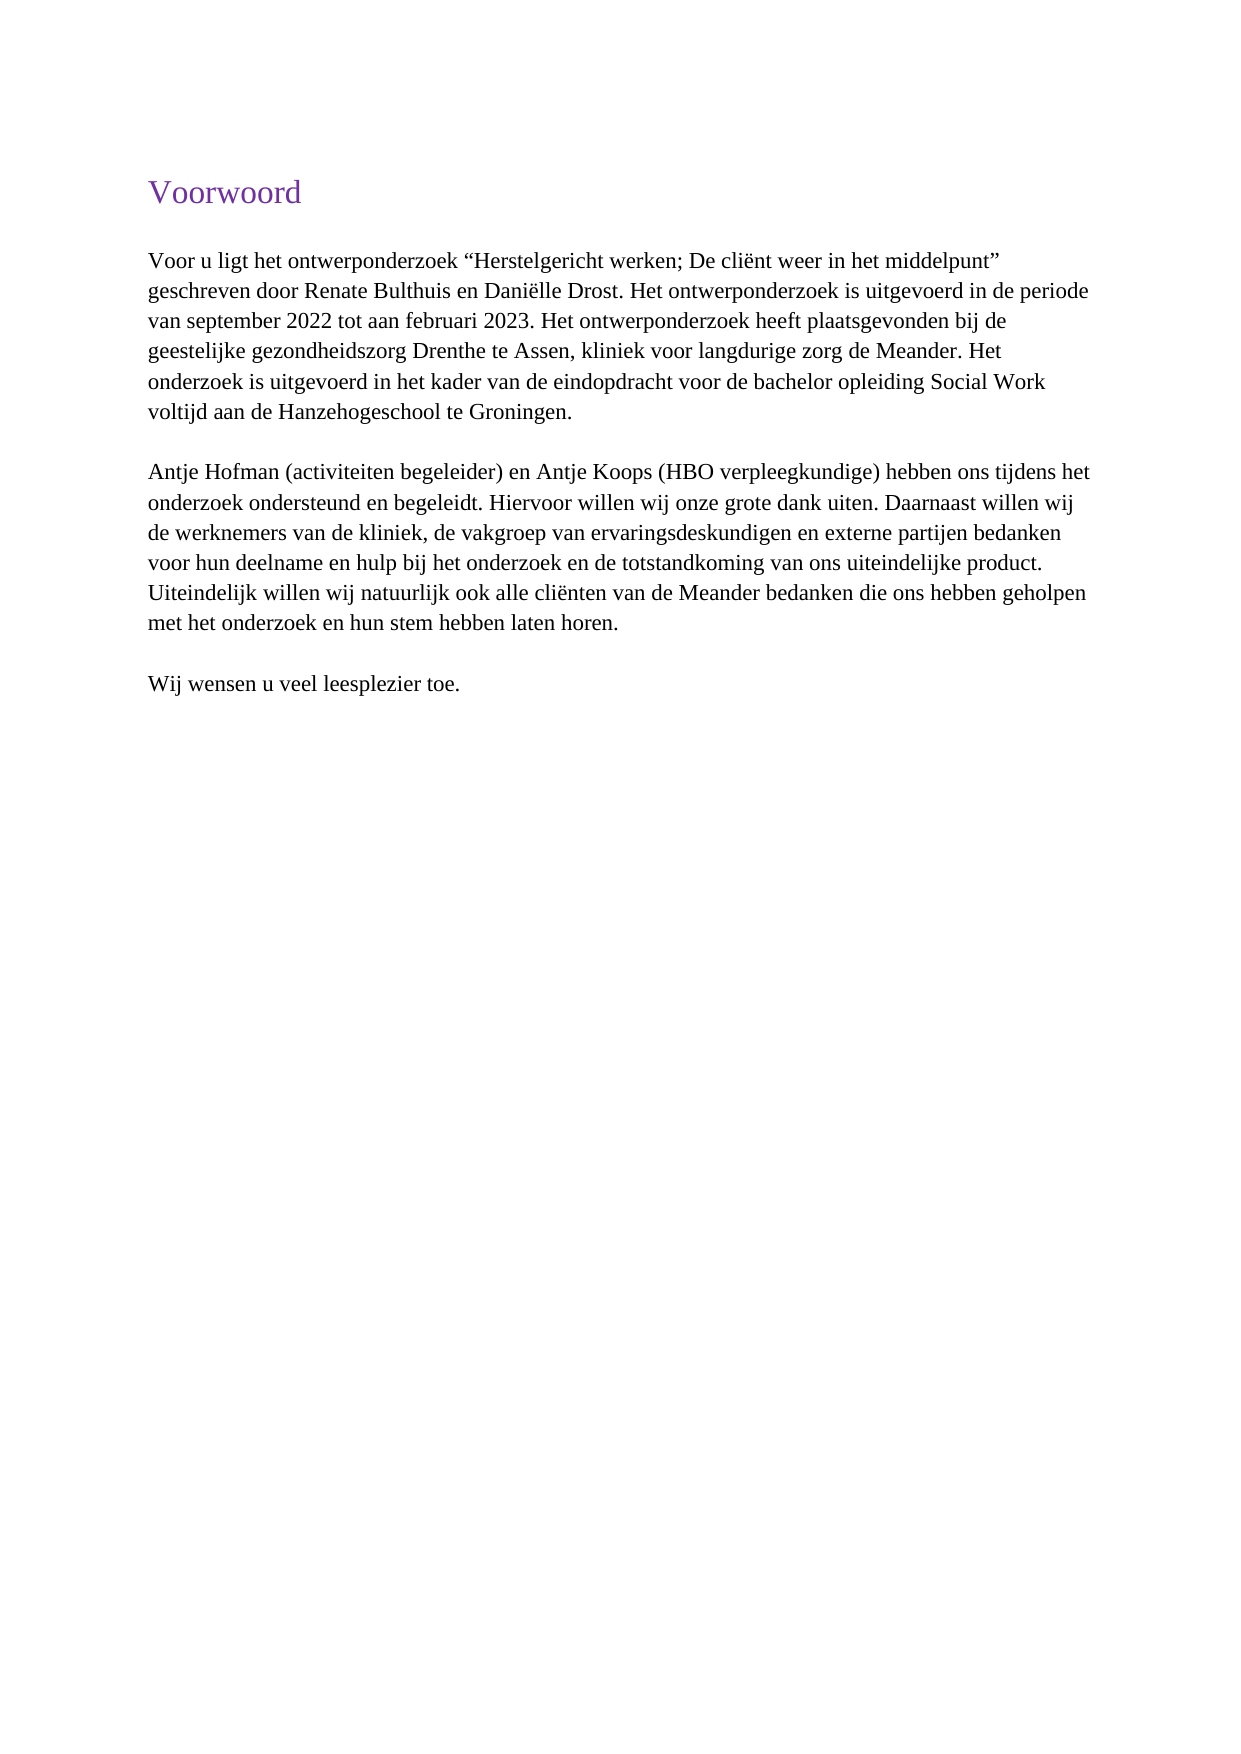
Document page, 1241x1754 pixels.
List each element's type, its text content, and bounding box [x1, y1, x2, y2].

text Wij wensen u veel leesplezier toe. [148, 670, 1093, 696]
subtitle Voorwoord [148, 173, 1093, 211]
text Antje Hofman (activiteiten begeleider) en Antje Koops (HBO verpleegkundige) hebben ons tijdens het onderzoek ondersteund en begeleidt. Hiervoor willen wij onze grote dank uiten. Daarnaast willen wij de werknemers van de kliniek, de vakgroep van ervaringsdeskundigen en externe partijen bedanken voor hun deelname en hulp bij het onderzoek en de totstandkoming van ons uiteindelijke product. Uiteindelijk willen wij natuurlijk ook alle cliënten van de Meander bedanken die ons hebben geholpen met het onderzoek en hun stem hebben laten horen. [148, 458, 1093, 636]
text Voor u ligt het ontwerponderzoek “Herstelgericht werken; De cliënt weer in het middelpunt” geschreven door Renate Bulthuis en Daniëlle Drost. Het ontwerponderzoek is uitgevoerd in de periode van september 2022 tot aan februari 2023. Het ontwerponderzoek heeft plaatsgevonden bij de geestelijke gezondheidszorg Drenthe te Assen, kliniek voor langdurige zorg de Meander. Het onderzoek is uitgevoerd in het kader van de eindopdracht voor de bachelor opleiding Social Work voltijd aan de Hanzehogeschool te Groningen. [148, 247, 1093, 424]
